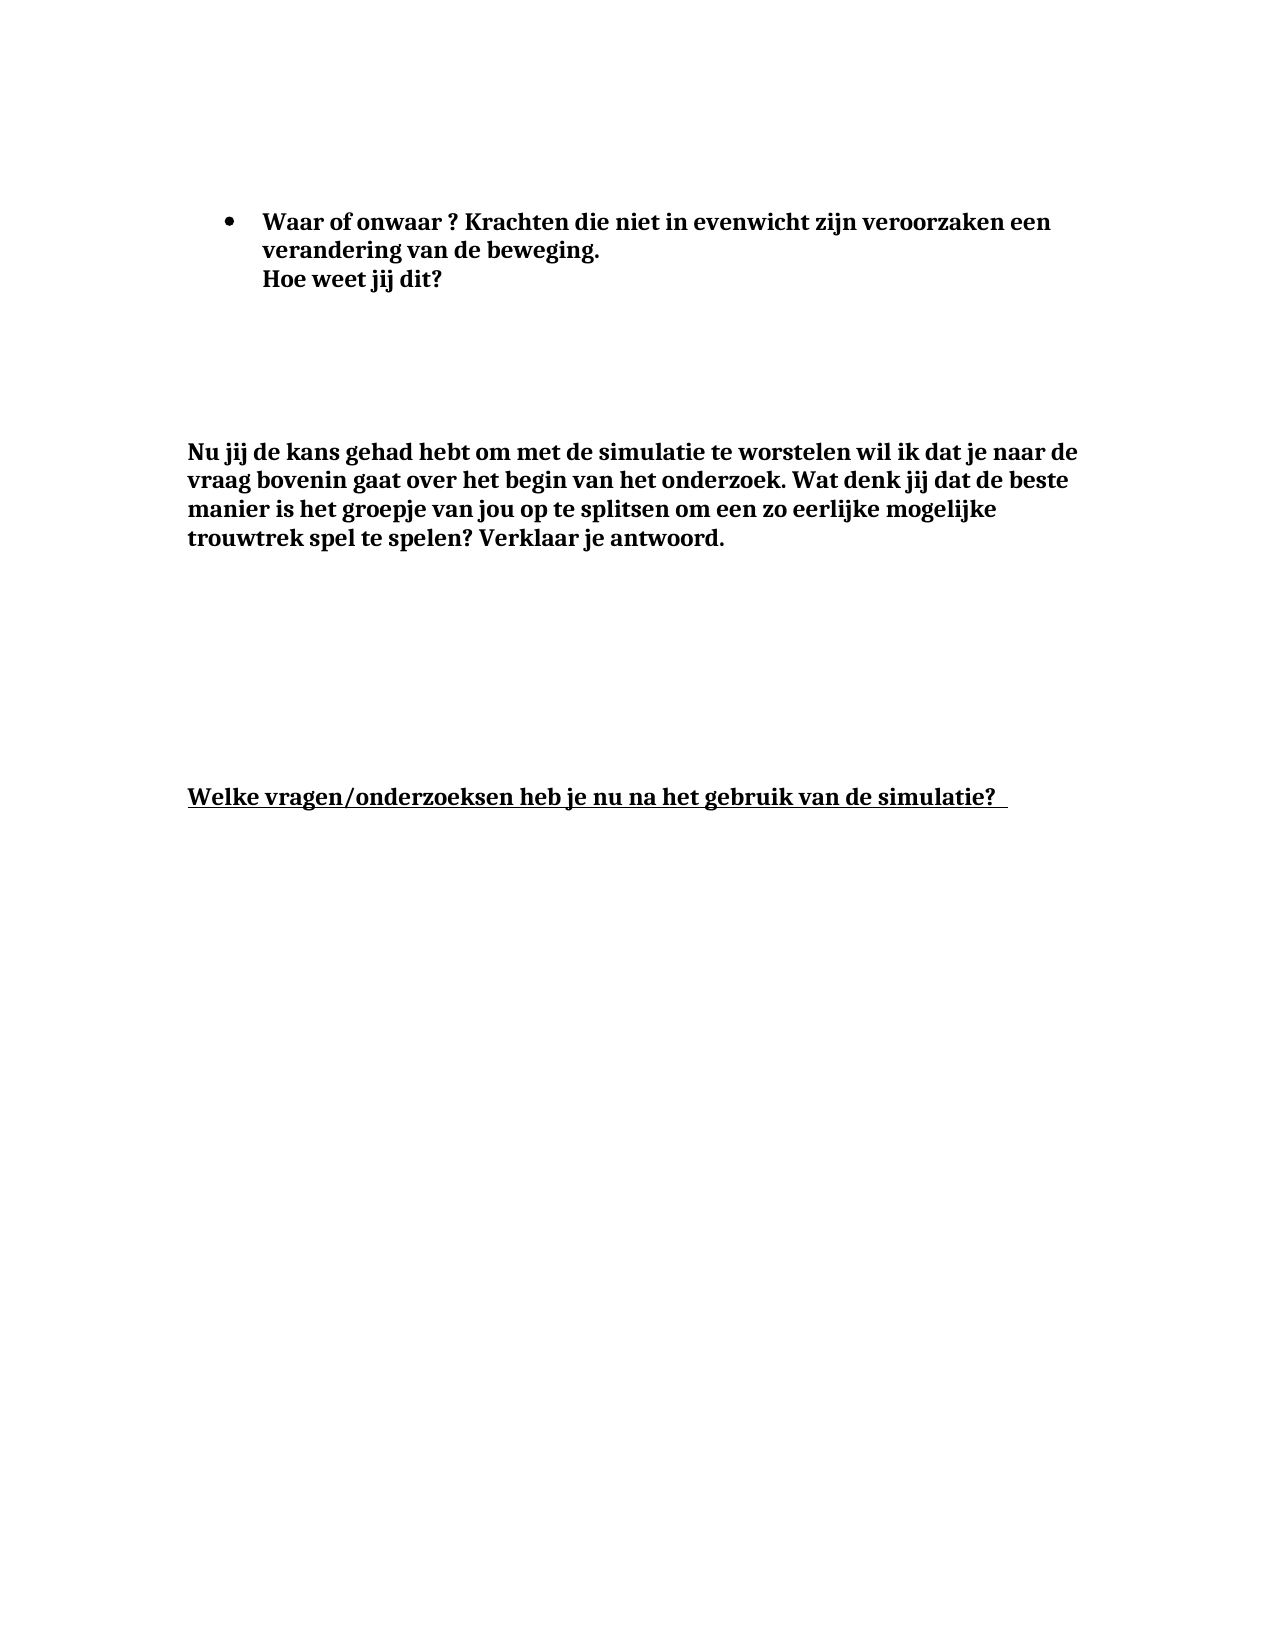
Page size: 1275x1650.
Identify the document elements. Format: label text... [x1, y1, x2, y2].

text Nu jij de kans gehad hebt om met de simulatie te worstelen wil ik dat je naar de vraag bovenin gaat over het begin van het onderzoek. Wat denk jij dat de beste manier is het groepje van jou op te splitsen om een zo eerlijke mogelijke trouwtrek spel te spelen? Verklaar je antwoord. [187, 437, 1087, 552]
list Waar of onwaar ? Krachten die niet in evenwicht zijn veroorzaken een verandering van de beweging. Hoe weet jij dit? [225, 207, 1087, 294]
text Welke vragen/onderzoeksen heb je nu na het gebruik van de simulatie? [187, 782, 1087, 811]
